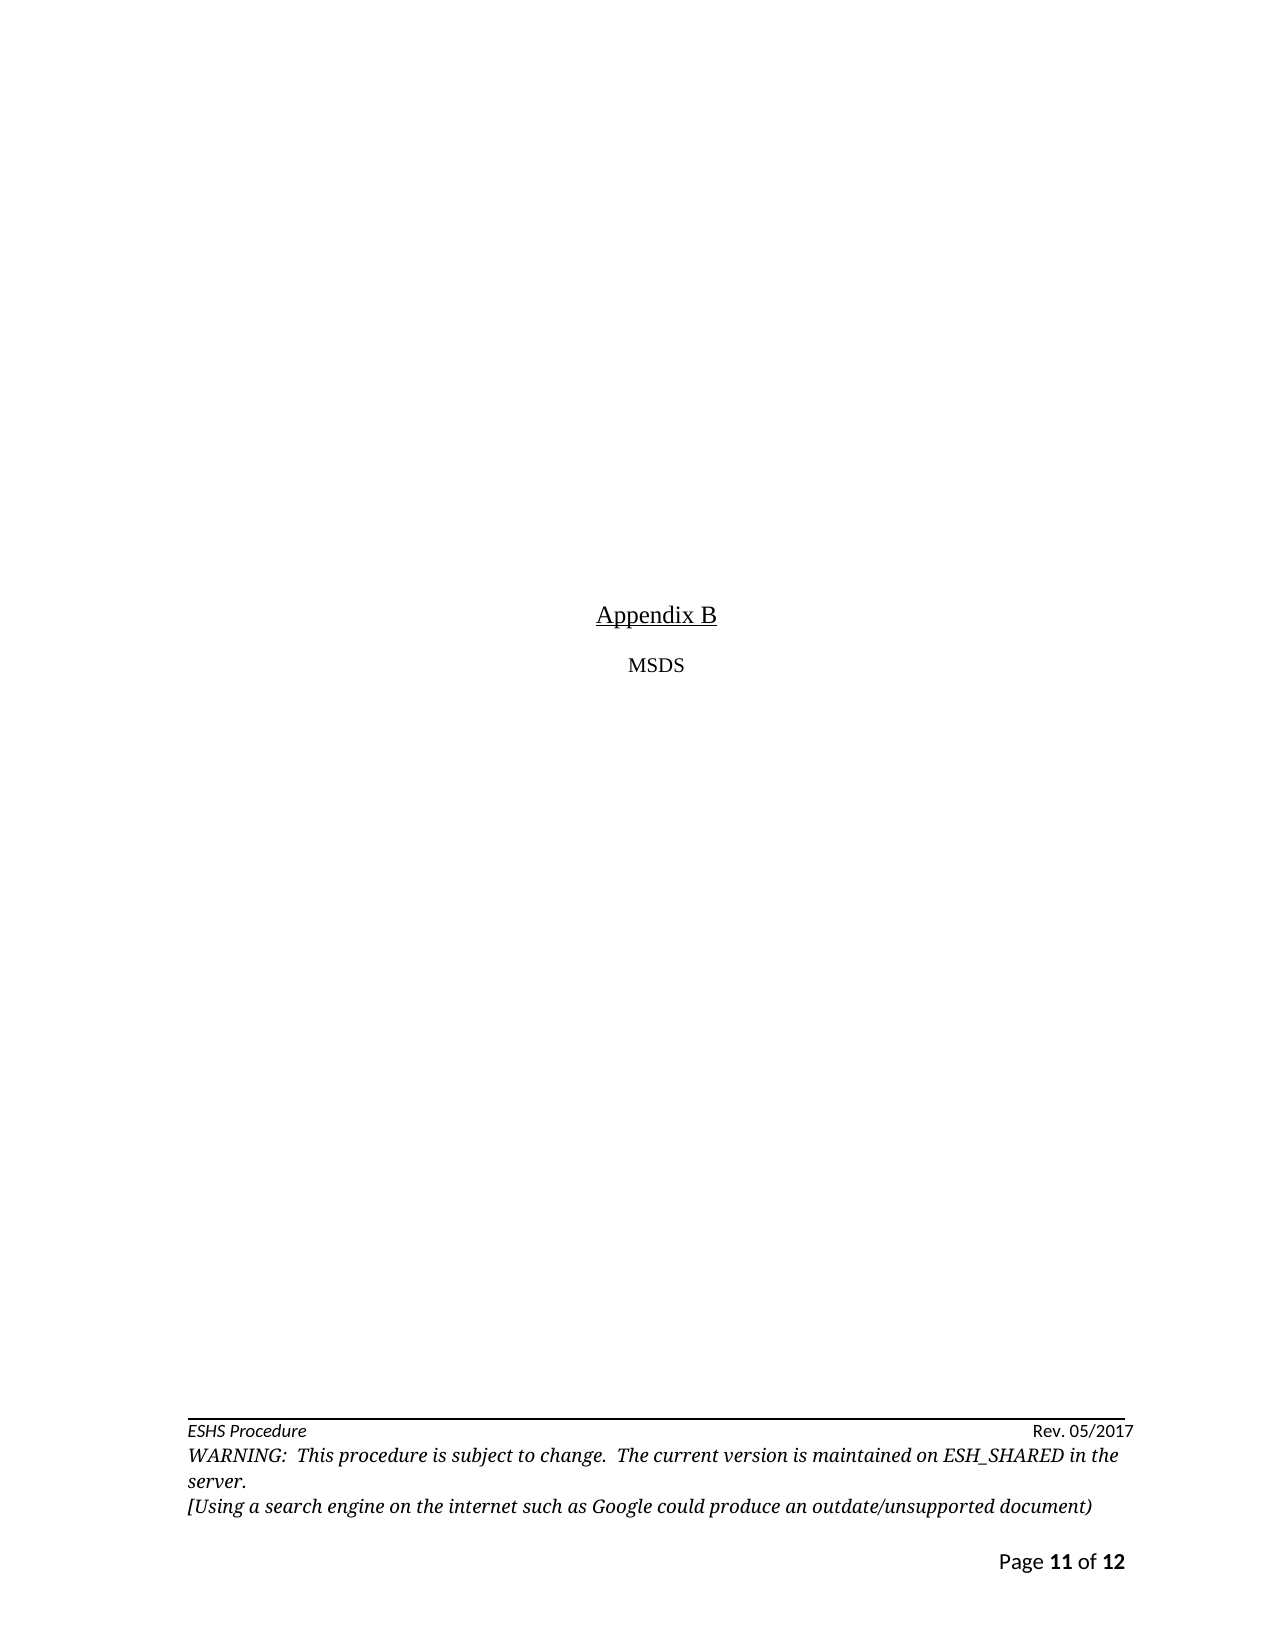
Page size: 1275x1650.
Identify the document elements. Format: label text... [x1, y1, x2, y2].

text Appendix B [187, 600, 1125, 629]
text MSDS [187, 653, 1125, 677]
